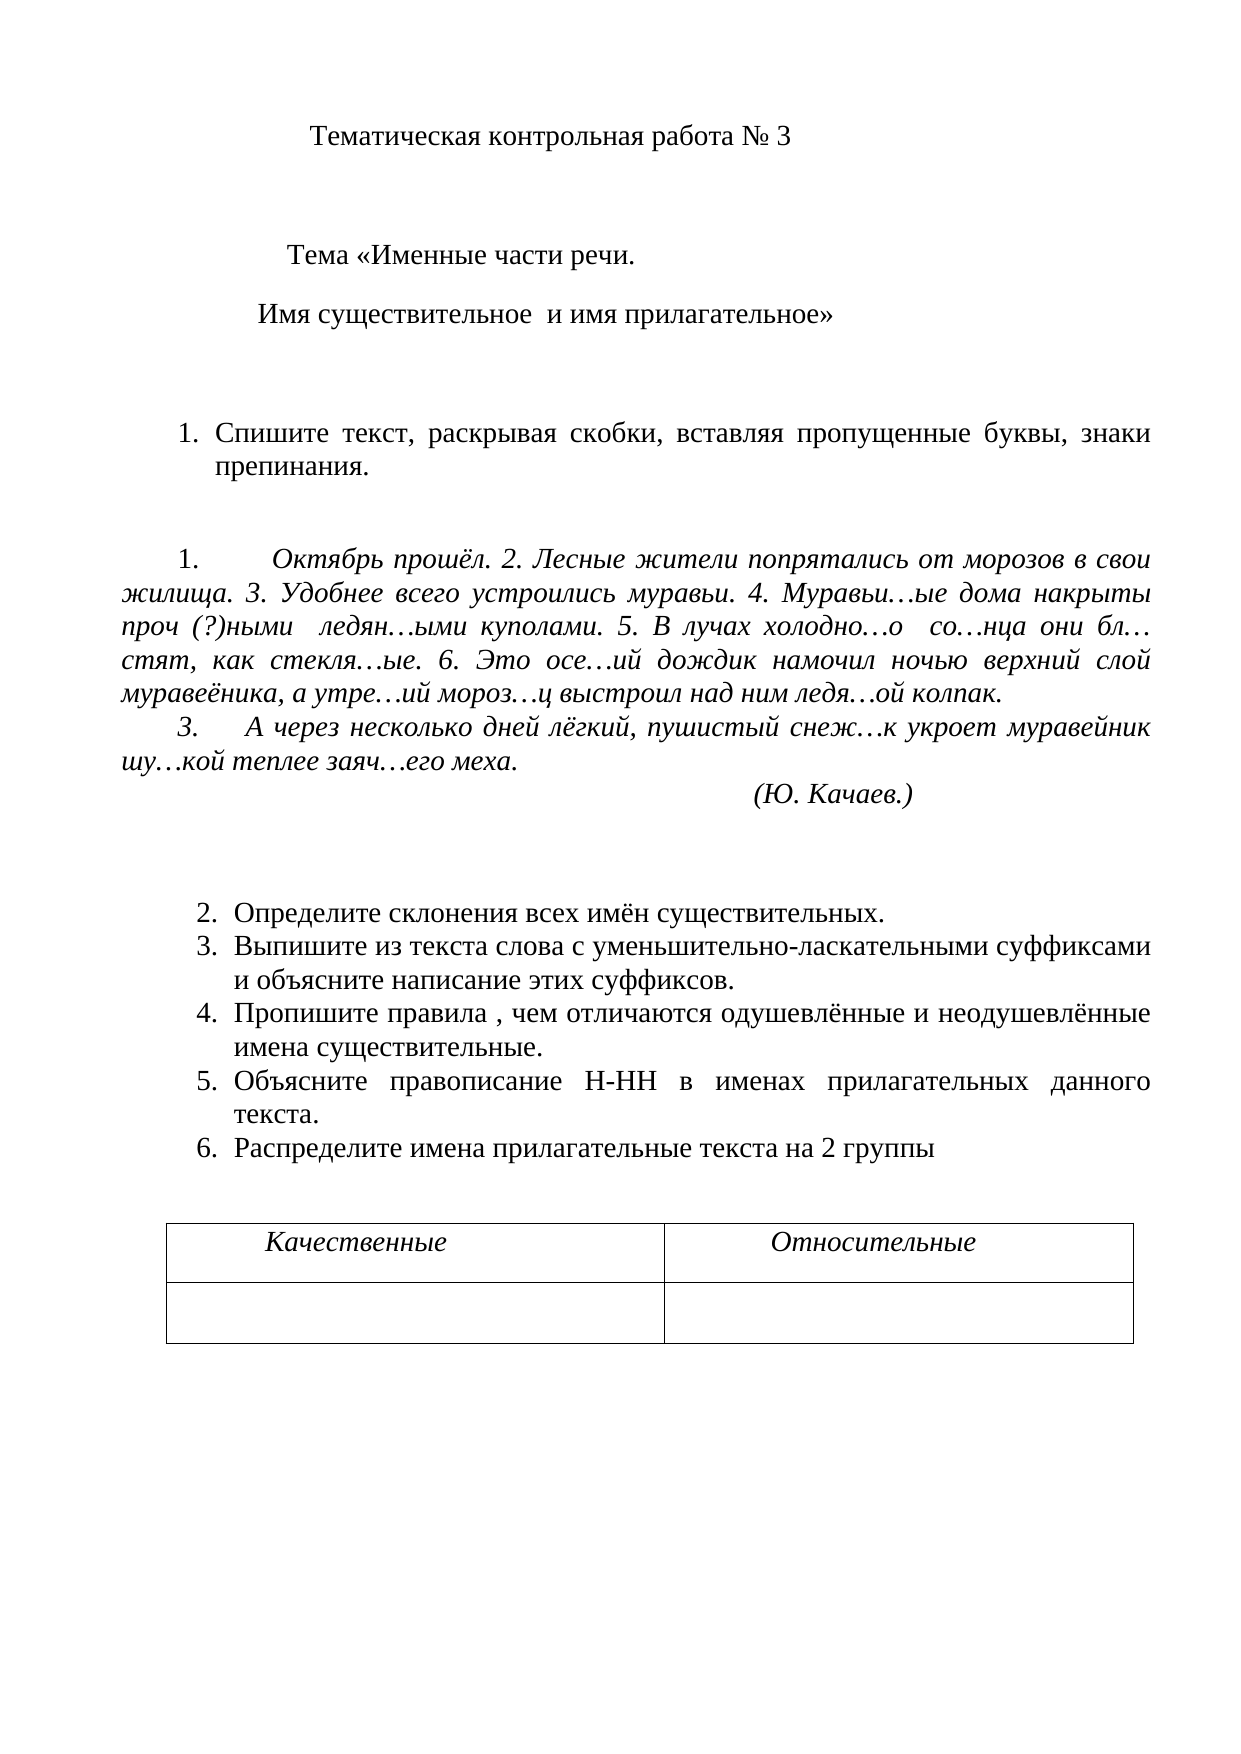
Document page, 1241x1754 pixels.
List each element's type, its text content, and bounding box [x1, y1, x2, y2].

list А через несколько дней лёгкий, пушистый снеж…к укроет муравейник шу…кой теплее заяч…его меха. [121, 709, 1152, 776]
table_header Качественные [167, 1224, 664, 1282]
text (Ю. Качаев.) [121, 776, 1152, 810]
table_cell [665, 1283, 1133, 1342]
list Выпишите из текста слова с уменьшительно-ласкательными суффиксами и объясните написание этих суффиксов. [196, 928, 1152, 996]
text Тема «Именные части речи. [177, 237, 1152, 270]
table_cell [167, 1283, 664, 1342]
list Октябрь прошёл. 2. Лесные жители попрятались от морозов в свои жилища. 3. Удобнее всего устроились муравьи. 4. Муравьи…ые дома накрыты проч (?)ными ледян…ыми куполами. 5. В лучах холодно…о со…нца они бл…стят, как стекля…ые. 6. Это осе…ий дождик намочил ночью верхний слой муравеёника, а утре…ий мороз…ц выстроил над ним ледя…ой колпак. [121, 541, 1152, 709]
list Объясните правописание Н-НН в именах прилагательных данного текста. [196, 1063, 1152, 1130]
list Спишите текст, раскрывая скобки, вставляя пропущенные буквы, знаки препинания. [177, 415, 1152, 482]
text Тематическая контрольная работа № 3 [177, 118, 1152, 152]
list Пропишите правила , чем отличаются одушевлённые и неодушевлённые имена существительные. [196, 996, 1152, 1063]
text Имя существительное и имя прилагательное» [177, 296, 1152, 330]
list Распределите имена прилагательные текста на 2 группы [196, 1130, 1152, 1163]
table_header Относительные [665, 1224, 1133, 1282]
list Определите склонения всех имён существительных. [196, 895, 1152, 928]
